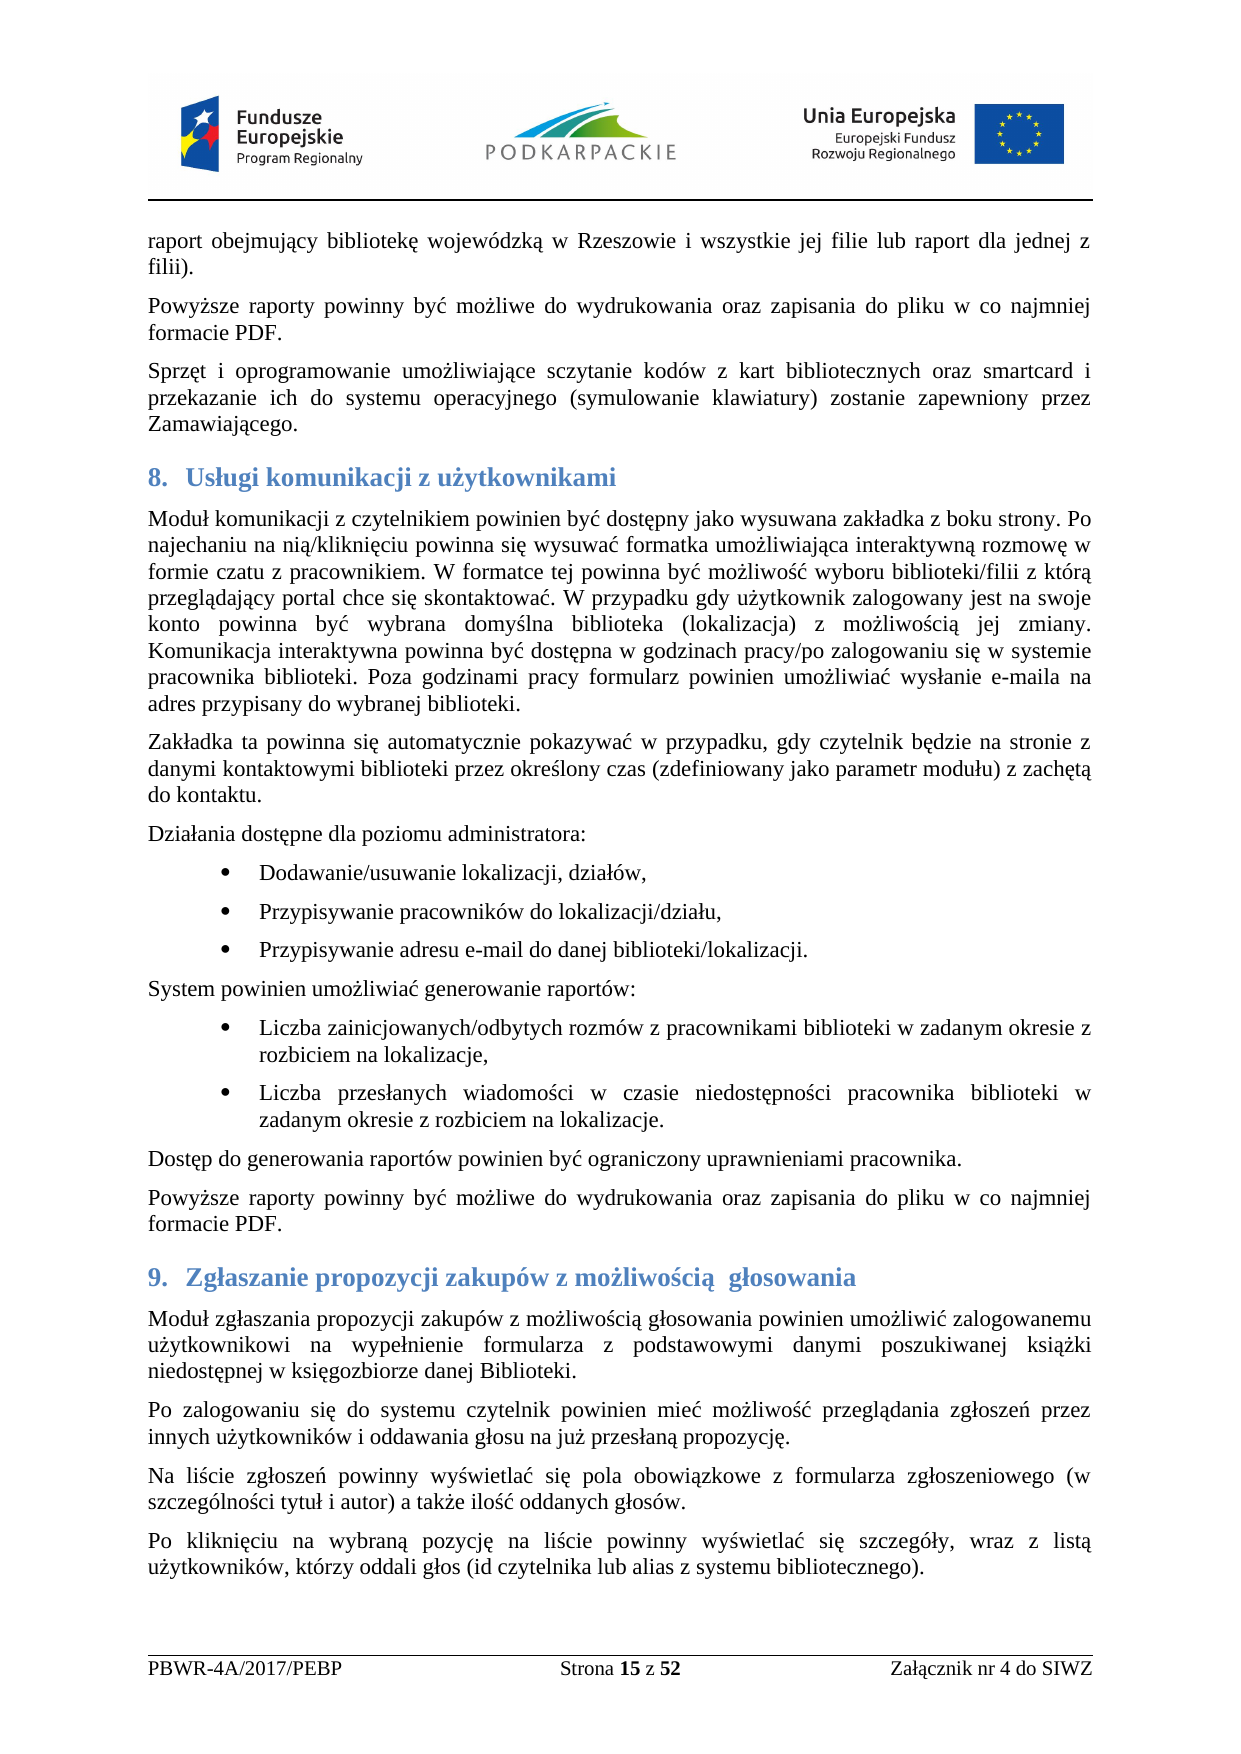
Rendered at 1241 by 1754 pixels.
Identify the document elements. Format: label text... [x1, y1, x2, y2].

text Powyższe raporty powinny być możliwe do wydrukowania oraz zapisania do pliku w co najmniej formacie PDF. [148, 1183, 1093, 1236]
list Dodawanie/usuwanie lokalizacji, działów, [221, 859, 1093, 885]
picture [147, 73, 1093, 197]
list Przypisywanie adresu e-mail do danej biblioteki/lokalizacji. [221, 937, 1093, 963]
text Moduł zgłaszania propozycji zakupów z możliwością głosowania powinien umożliwić zalogowanemu użytkownikowi na wypełnienie formularza z podstawowymi danymi poszukiwanej książki niedostępnej w księgozbiorze danej Biblioteki. [148, 1305, 1093, 1384]
text Działania dostępne dla poziomu administratora: [148, 820, 1093, 846]
text Powyższe raporty powinny być możliwe do wydrukowania oraz zapisania do pliku w co najmniej formacie PDF. [148, 292, 1093, 345]
text Sprzęt i oprogramowanie umożliwiające sczytanie kodów z kart bibliotecznych oraz smartcard i przekazanie ich do systemu operacyjnego (symulowanie klawiatury) zostanie zapewniony przez Zamawiającego. [148, 357, 1093, 436]
text Na liście zgłoszeń powinny wyświetlać się pola obowiązkowe z formularza zgłoszeniowego (w szczególności tytuł i autor) a także ilość oddanych głosów. [148, 1462, 1093, 1514]
text Po zalogowaniu się do systemu czytelnik powinien mieć możliwość przeglądania zgłoszeń przez innych użytkowników i oddawania głosu na już przesłaną propozycję. [148, 1396, 1093, 1449]
text Dostęp do generowania raportów powinien być ograniczony uprawnieniami pracownika. [148, 1145, 1093, 1171]
subtitle Usługi komunikacji z użytkownikami [148, 461, 1093, 493]
text System powinien umożliwiać generowanie raportów: [148, 975, 1093, 1002]
subtitle Zgłaszanie propozycji zakupów z możliwością głosowania [148, 1261, 1093, 1292]
list Przypisywanie pracowników do lokalizacji/działu, [221, 898, 1093, 924]
text Moduł komunikacji z czytelnikiem powinien być dostępny jako wysuwana zakładka z boku strony. Po najechaniu na nią/kliknięciu powinna się wysuwać formatka umożliwiająca interaktywną rozmowę w formie czatu z pracownikiem. W formatce tej powinna być możliwość wyboru biblioteki/filii z którą przeglądający portal chce się skontaktować. W przypadku gdy użytkownik zalogowany jest na swoje konto powinna być wybrana domyślna biblioteka (lokalizacja) z możliwością jej zmiany. Komunikacja interaktywna powinna być dostępna w godzinach pracy/po zalogowaniu się w systemie pracownika biblioteki. Poza godzinami pracy formularz powinien umożliwiać wysłanie e-maila na adres przypisany do wybranej biblioteki. [148, 505, 1093, 716]
text Po kliknięciu na wybraną pozycję na liście powinny wyświetlać się szczegóły, wraz z listą użytkowników, którzy oddali głos (id czytelnika lub alias z systemu bibliotecznego). [148, 1527, 1093, 1579]
list Liczba przesłanych wiadomości w czasie niedostępności pracownika biblioteki w zadanym okresie z rozbiciem na lokalizacje. [221, 1079, 1093, 1132]
list Liczba zainicjowanych/odbytych rozmów z pracownikami biblioteki w zadanym okresie z rozbiciem na lokalizacje, [221, 1014, 1093, 1067]
text Zakładka ta powinna się automatycznie pokazywać w przypadku, gdy czytelnik będzie na stronie z danymi kontaktowymi biblioteki przez określony czas (zdefiniowany jako parametr modułu) z zachętą do kontaktu. [148, 728, 1093, 807]
